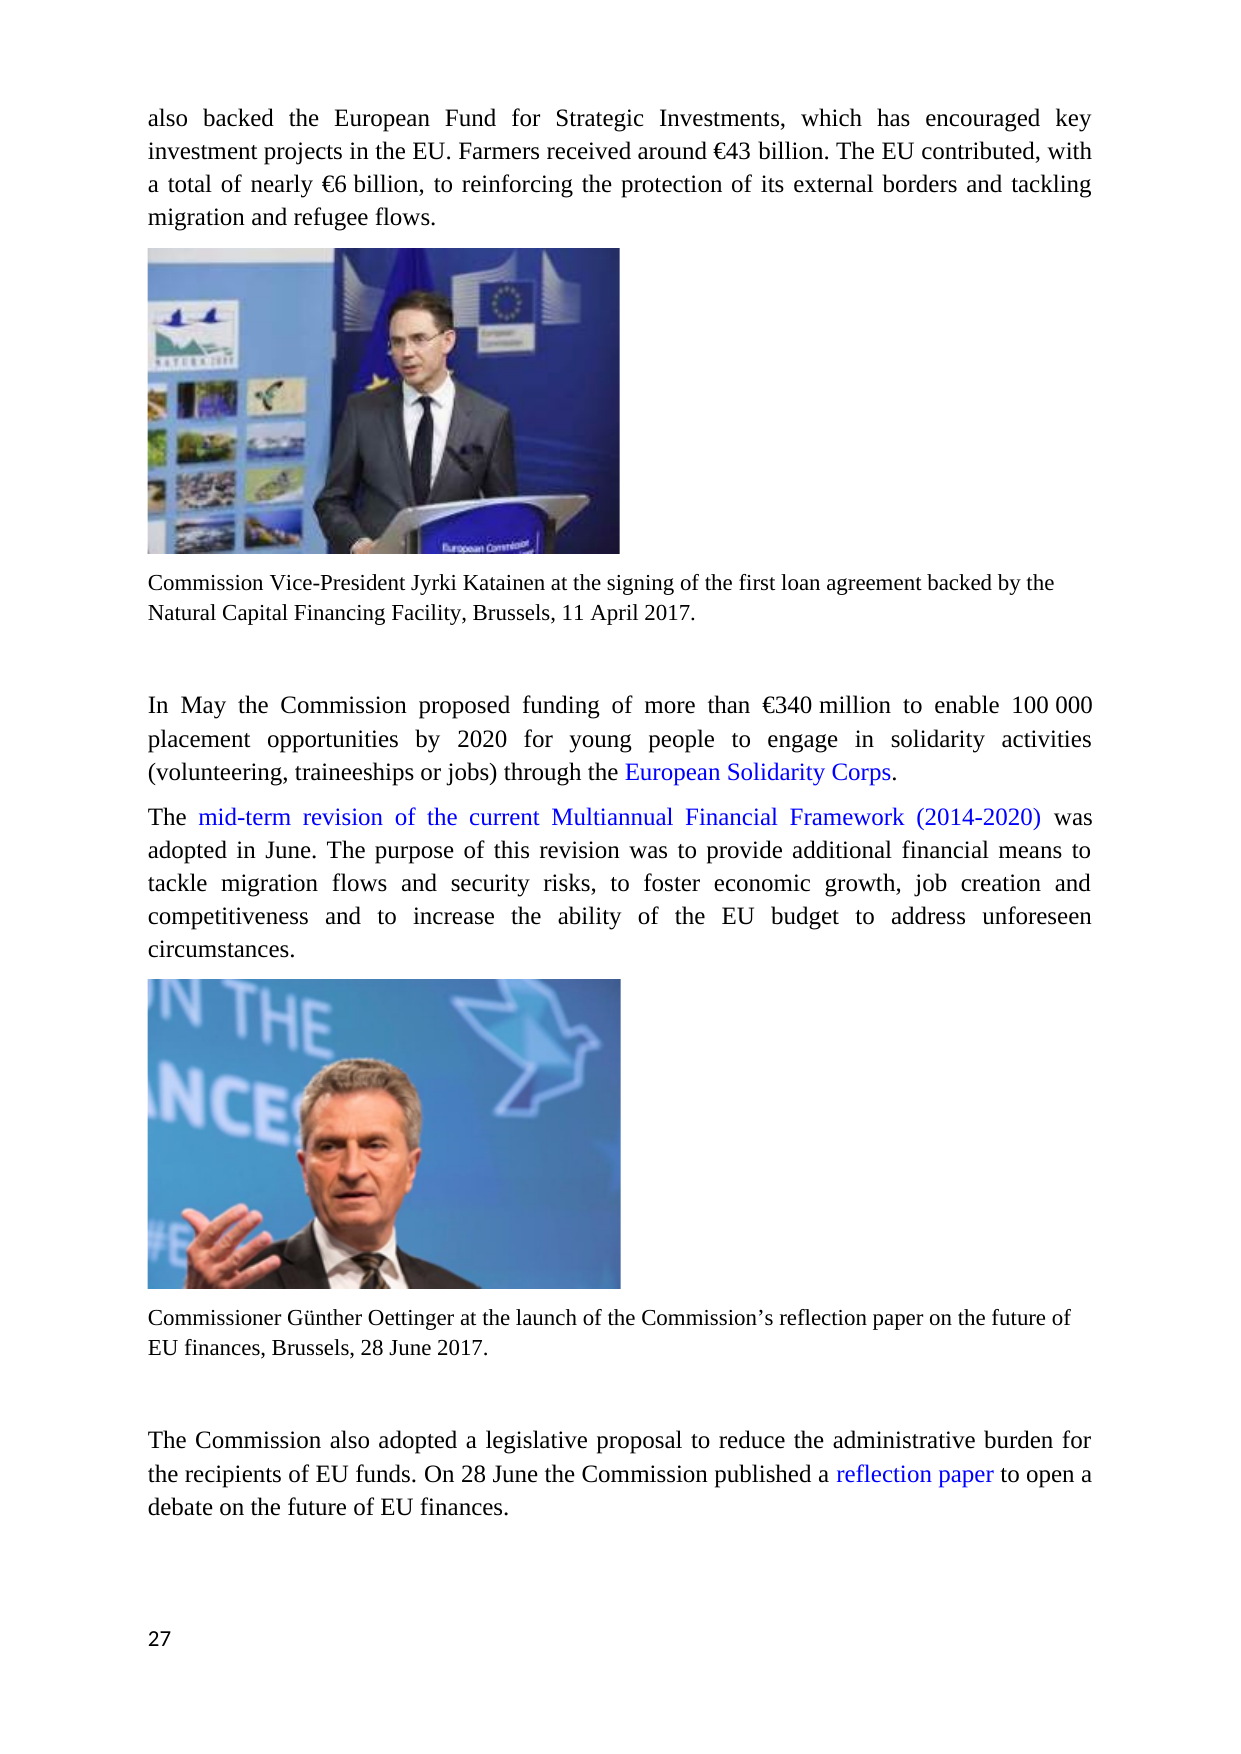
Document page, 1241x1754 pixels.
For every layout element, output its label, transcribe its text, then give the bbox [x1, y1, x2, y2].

text The mid-term revision of the current Multiannual Financial Framework (2014-2020) was adopted in June. The purpose of this revision was to provide additional financial means to tackle migration flows and security risks, to foster economic growth, job creation and competitiveness and to increase the ability of the EU budget to address unforeseen circumstances. [148, 802, 1093, 963]
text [148, 103, 1093, 231]
text In May the Commission proposed funding of more than €340 million to enable 100 000 placement opportunities by 2020 for young people to engage in solidarity activities (volunteering, traineeships or jobs) through the European Solidarity Corps. [148, 691, 1093, 785]
picture [147, 248, 620, 554]
text Commission Vice-President Jyrki Katainen at the signing of the first loan agreement backed by the Natural Capital Financing Facility, Brussels, 11 April 2017. [148, 569, 1093, 626]
picture [147, 979, 621, 1289]
text Commissioner Günther Oettinger at the launch of the Commission’s reflection paper on the future of EU finances, Brussels, 28 June 2017. [148, 1304, 1093, 1361]
text The Commission also adopted a legislative proposal to reduce the administrative burden for the recipients of EU funds. On 28 June the Commission published a reflection paper to open a debate on the future of EU finances. [148, 1426, 1093, 1520]
